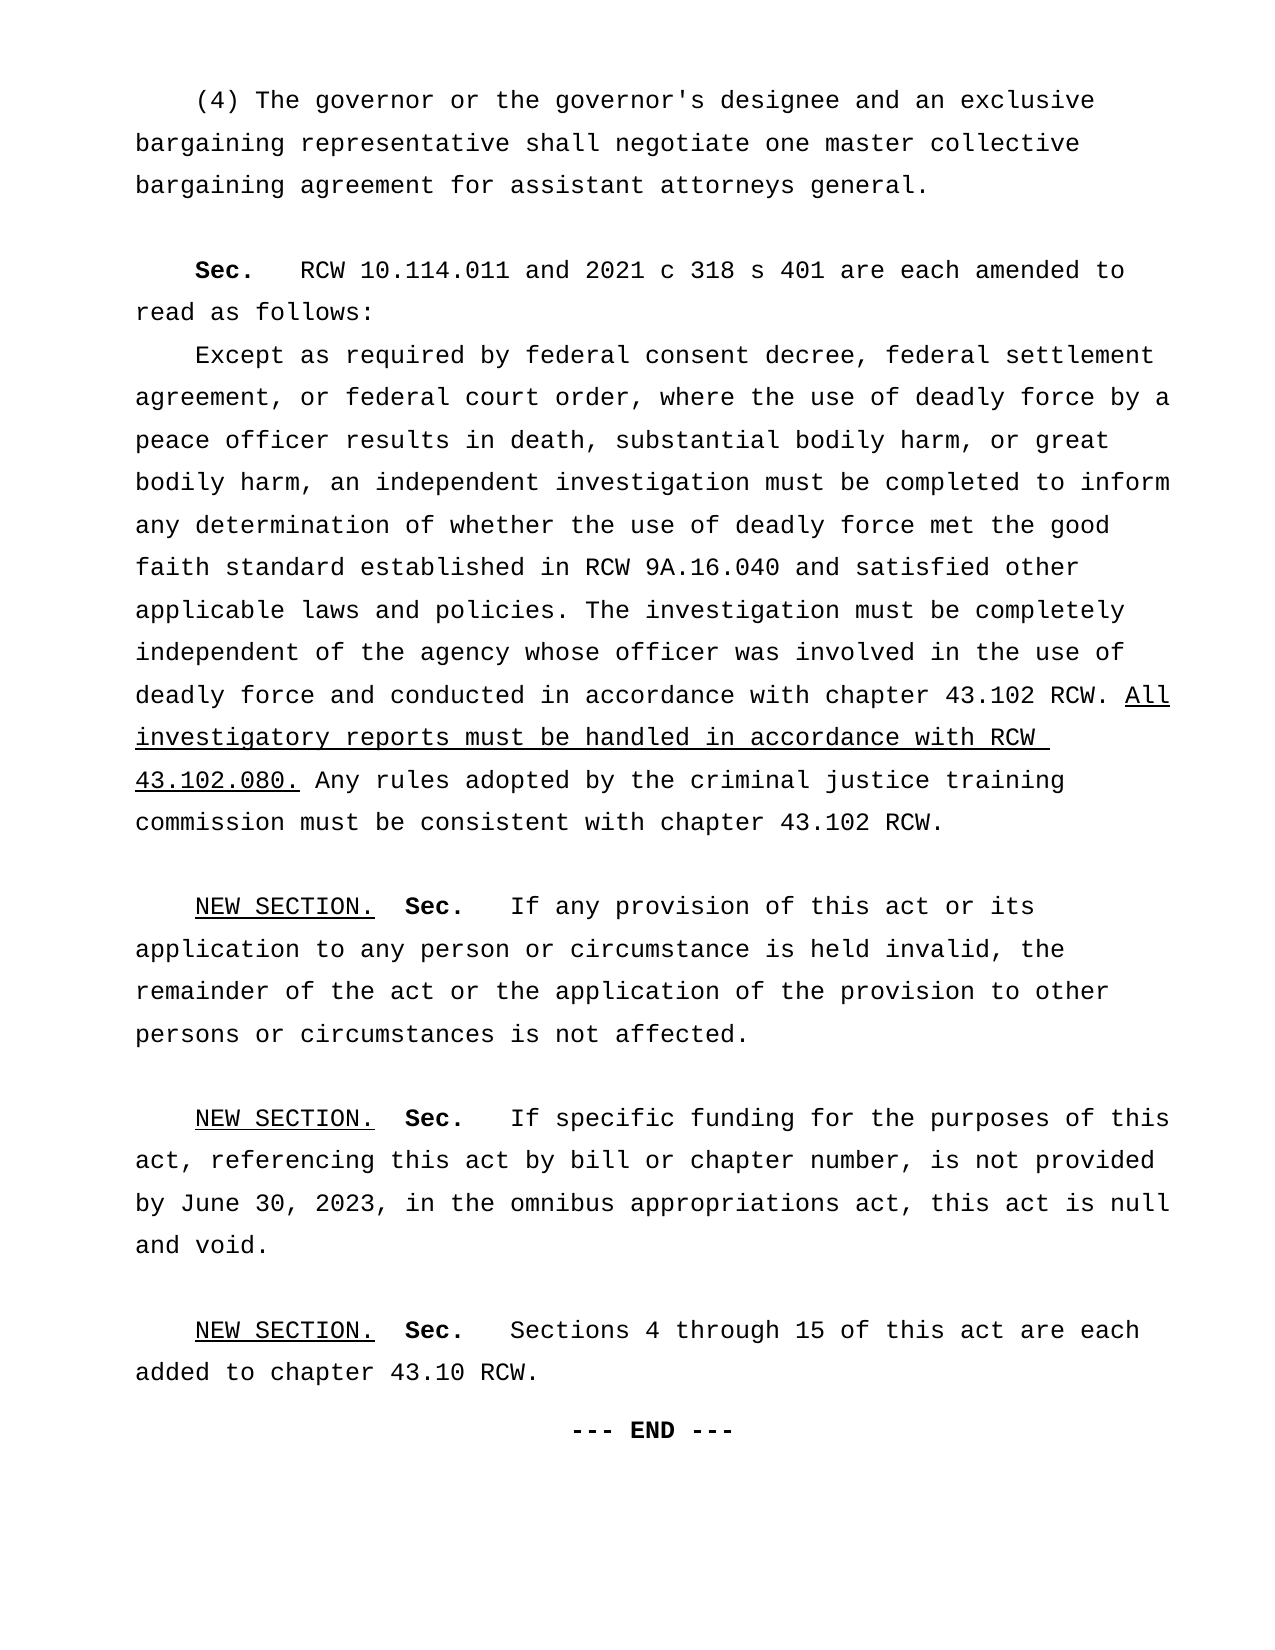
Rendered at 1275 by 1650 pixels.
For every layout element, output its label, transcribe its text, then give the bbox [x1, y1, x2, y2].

text Except as required by federal consent decree, federal settlement agreement, or federal court order, where the use of deadly force by a peace officer results in death, substantial bodily harm, or great bodily harm, an independent investigation must be completed to inform any determination of whether the use of deadly force met the good faith standard established in RCW 9A.16.040 and satisfied other applicable laws and policies. The investigation must be completely independent of the agency whose officer was involved in the use of deadly force and conducted in accordance with chapter 43.102 RCW. All investigatory reports must be handled in accordance with RCW 43.102.080. Any rules adopted by the criminal justice training commission must be consistent with chapter 43.102 RCW. [135, 329, 1170, 839]
text NEW SECTION. Sec. If specific funding for the purposes of this act, referencing this act by bill or chapter number, is not provided by June 30, 2023, in the omnibus appropriations act, this act is null and void. [135, 1092, 1170, 1262]
text NEW SECTION. Sec. If any provision of this act or its application to any person or circumstance is held invalid, the remainder of the act or the application of the provision to other persons or circumstances is not affected. [135, 881, 1170, 1051]
text Sec. RCW 10.114.011 and 2021 c 318 s 401 are each amended to read as follows: [135, 244, 1170, 329]
text (4) The governor or the governor's designee and an exclusive bargaining representative shall negotiate one master collective bargaining agreement for assistant attorneys general. [135, 75, 1170, 202]
text NEW SECTION. Sec. Sections 4 through 15 of this act are each added to chapter 43.10 RCW. [135, 1304, 1170, 1389]
text --- END --- [135, 1417, 1170, 1446]
